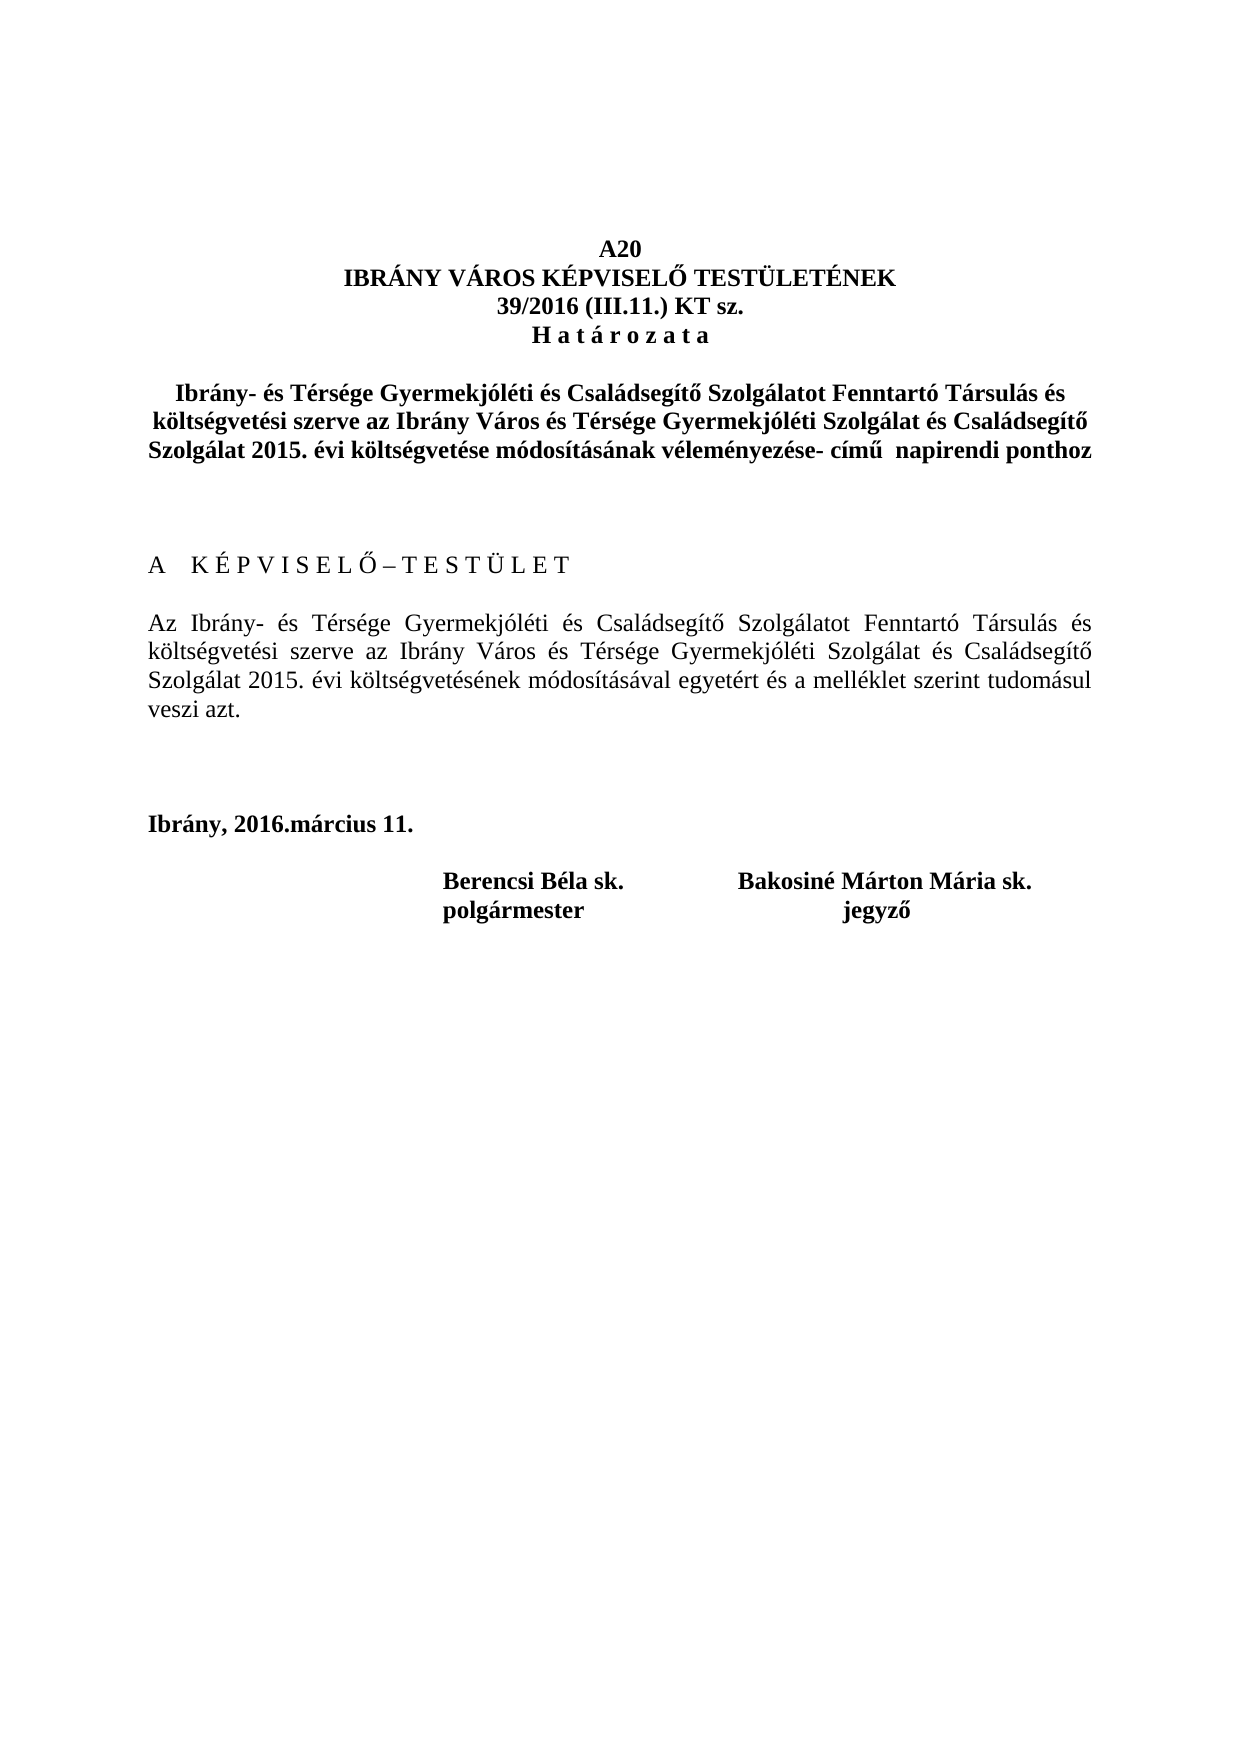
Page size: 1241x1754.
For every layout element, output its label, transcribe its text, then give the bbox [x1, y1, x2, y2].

text H a t á r o z a t a [148, 320, 1093, 349]
text Ibrány- és Térsége Gyermekjóléti és Családsegítő Szolgálatot Fenntartó Társulás és költségvetési szerve az Ibrány Város és Térsége Gyermekjóléti Szolgálat és Családsegítő Szolgálat 2015. évi költségvetése módosításának véleményezése- című napirendi ponthoz [148, 378, 1093, 464]
text Az Ibrány- és Térsége Gyermekjóléti és Családsegítő Szolgálatot Fenntartó Társulás és költségvetési szerve az Ibrány Város és Térsége Gyermekjóléti Szolgálat és Családsegítő Szolgálat 2015. évi költségvetésének módosításával egyetért és a melléklet szerint tudomásul veszi azt. [148, 608, 1093, 723]
text Ibrány, 2016.március 11. [148, 809, 1093, 838]
text A20 [148, 234, 1093, 263]
text Berencsi Béla sk. Bakosiné Márton Mária sk. [148, 866, 1093, 895]
text 39/2016 (III.11.) KT sz. [148, 291, 1093, 320]
text IBRÁNY VÁROS KÉPVISELŐ TESTÜLETÉNEK [148, 263, 1093, 291]
text polgármester jegyző [148, 895, 1093, 924]
text A K É P V I S E L Ő – T E S T Ü L E T [148, 550, 1093, 579]
